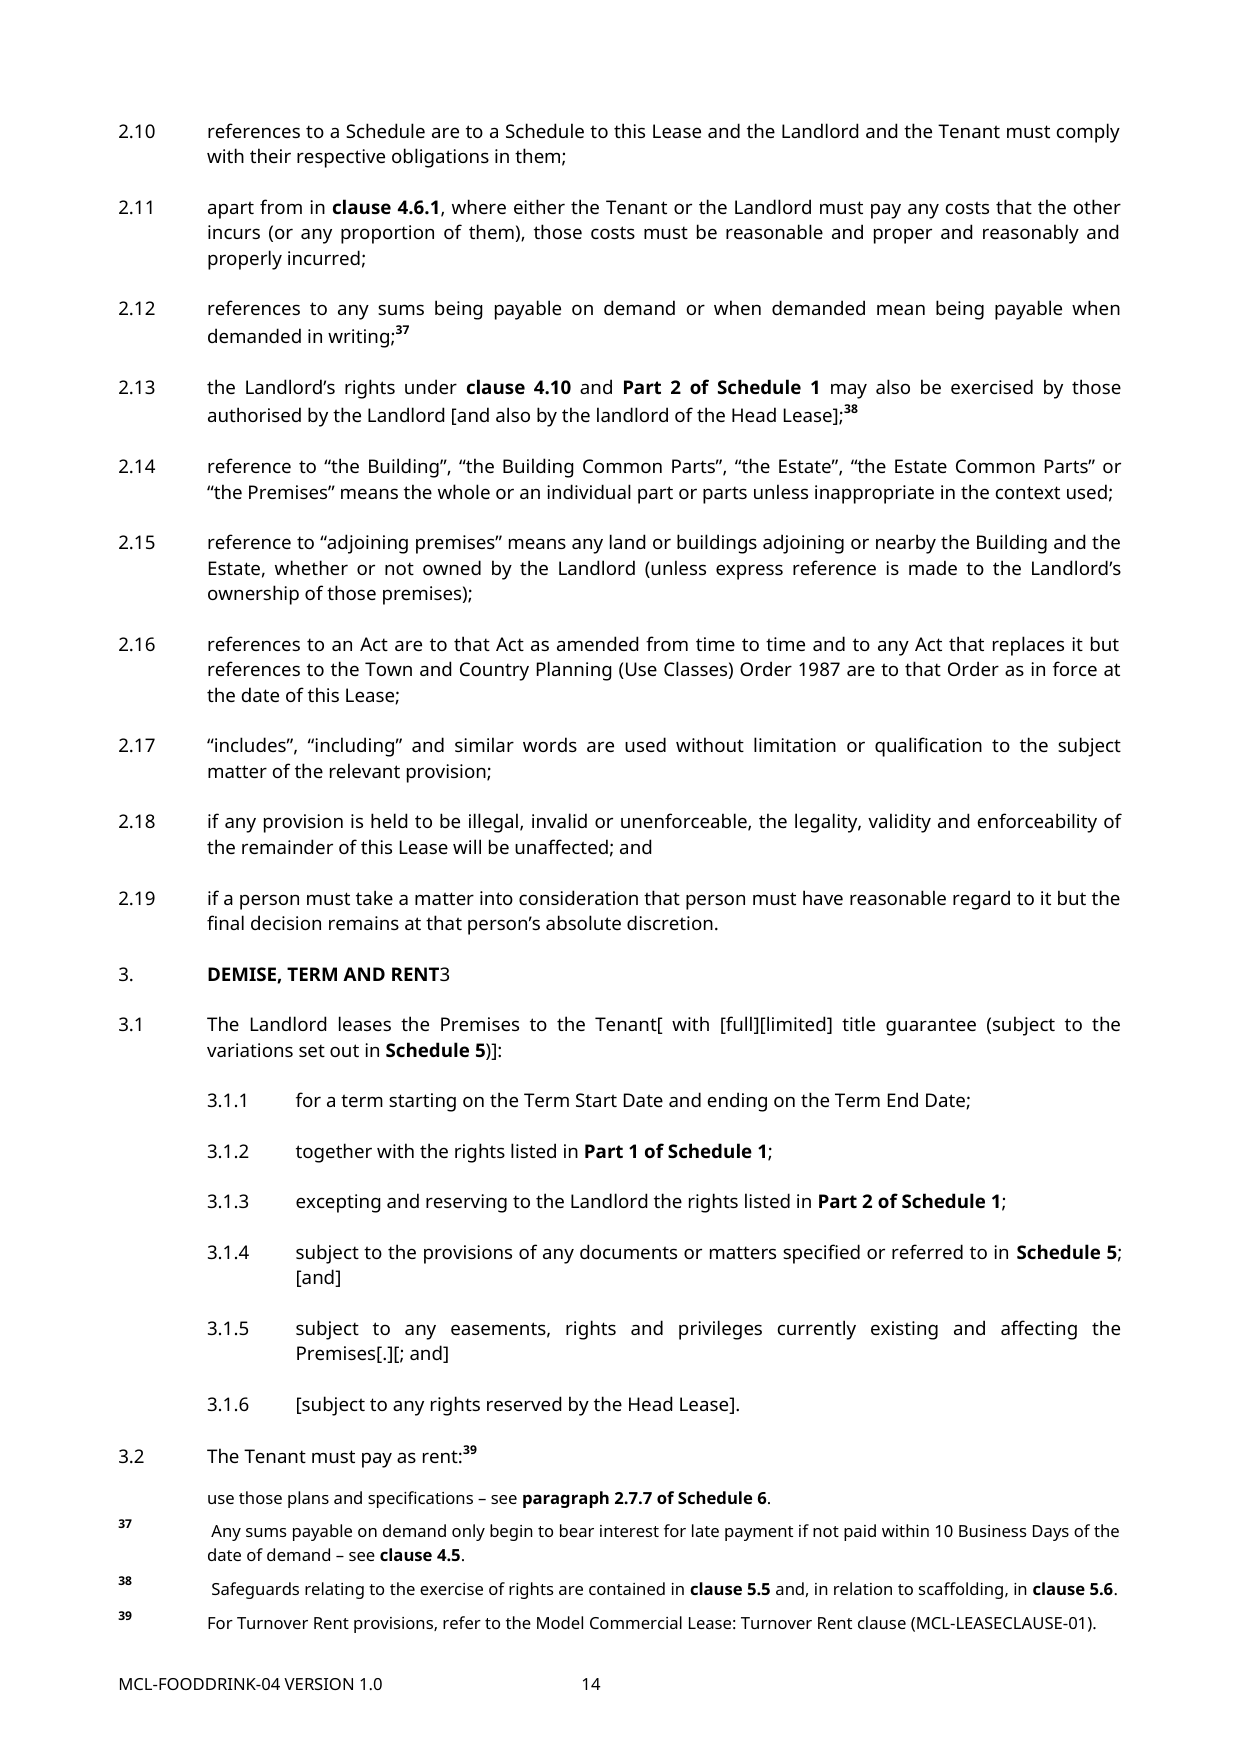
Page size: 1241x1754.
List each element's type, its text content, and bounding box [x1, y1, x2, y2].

text The Tenant must pay as rent: [118, 1442, 1122, 1470]
text reference to “adjoining premises” means any land or buildings adjoining or nearby the Building and the Estate, whether or not owned by the Landlord (unless express reference is made to the Landlord’s ownership of those premises); [118, 530, 1122, 606]
text “includes”, “including” and similar words are used without limitation or qualification to the subject matter of the relevant provision; [118, 733, 1122, 784]
text references to an Act are to that Act as amended from time to time and to any Act that replaces it but references to the Town and Country Planning (Use Classes) Order 1987 are to that Order as in force at the date of this Lease; [118, 631, 1122, 708]
text if a person must take a matter into consideration that person must have reasonable regard to it but the final decision remains at that person’s absolute discretion. [118, 885, 1122, 936]
text together with the rights listed in ‎Part 1 of Schedule ‎1; [207, 1138, 1122, 1163]
text subject to any easements, rights and privileges currently existing and affecting the Premises[.][; and] [207, 1315, 1122, 1366]
text for a term starting on the Term Start Date and ending on the Term End Date; [207, 1087, 1122, 1113]
text subject to the provisions of any documents or matters specified or referred to in Schedule ‎5; [and] [207, 1239, 1122, 1290]
text apart from in clause ‎4.6.1, where either the Tenant or the Landlord must pay any costs that the other incurs (or any proportion of them), those costs must be reasonable and proper and reasonably and properly incurred; [118, 194, 1122, 271]
text [subject to any rights reserved by the Head Lease]. [207, 1391, 1122, 1417]
text reference to “the Building”, “the Building Common Parts”, “the Estate”, “the Estate Common Parts” or “the Premises” means the whole or an individual part or parts unless inappropriate in the context used; [118, 454, 1122, 505]
text if any provision is held to be illegal, invalid or unenforceable, the legality, validity and enforceability of the remainder of this Lease will be unaffected; and [118, 809, 1122, 860]
text excepting and reserving to the Landlord the rights listed in ‎Part 2 of Schedule ‎1; [207, 1188, 1122, 1214]
text references to any sums being payable on demand or when demanded mean being payable when demanded in writing; [118, 296, 1122, 350]
text the Landlord’s rights under clause ‎4.10 and ‎Part 2 of Schedule ‎1 may also be exercised by those authorised by the Landlord [and also by the landlord of the Head Lease]; [118, 375, 1122, 429]
text references to a Schedule are to a Schedule to this Lease and the Landlord and the Tenant must comply with their respective obligations in them; [118, 118, 1122, 169]
